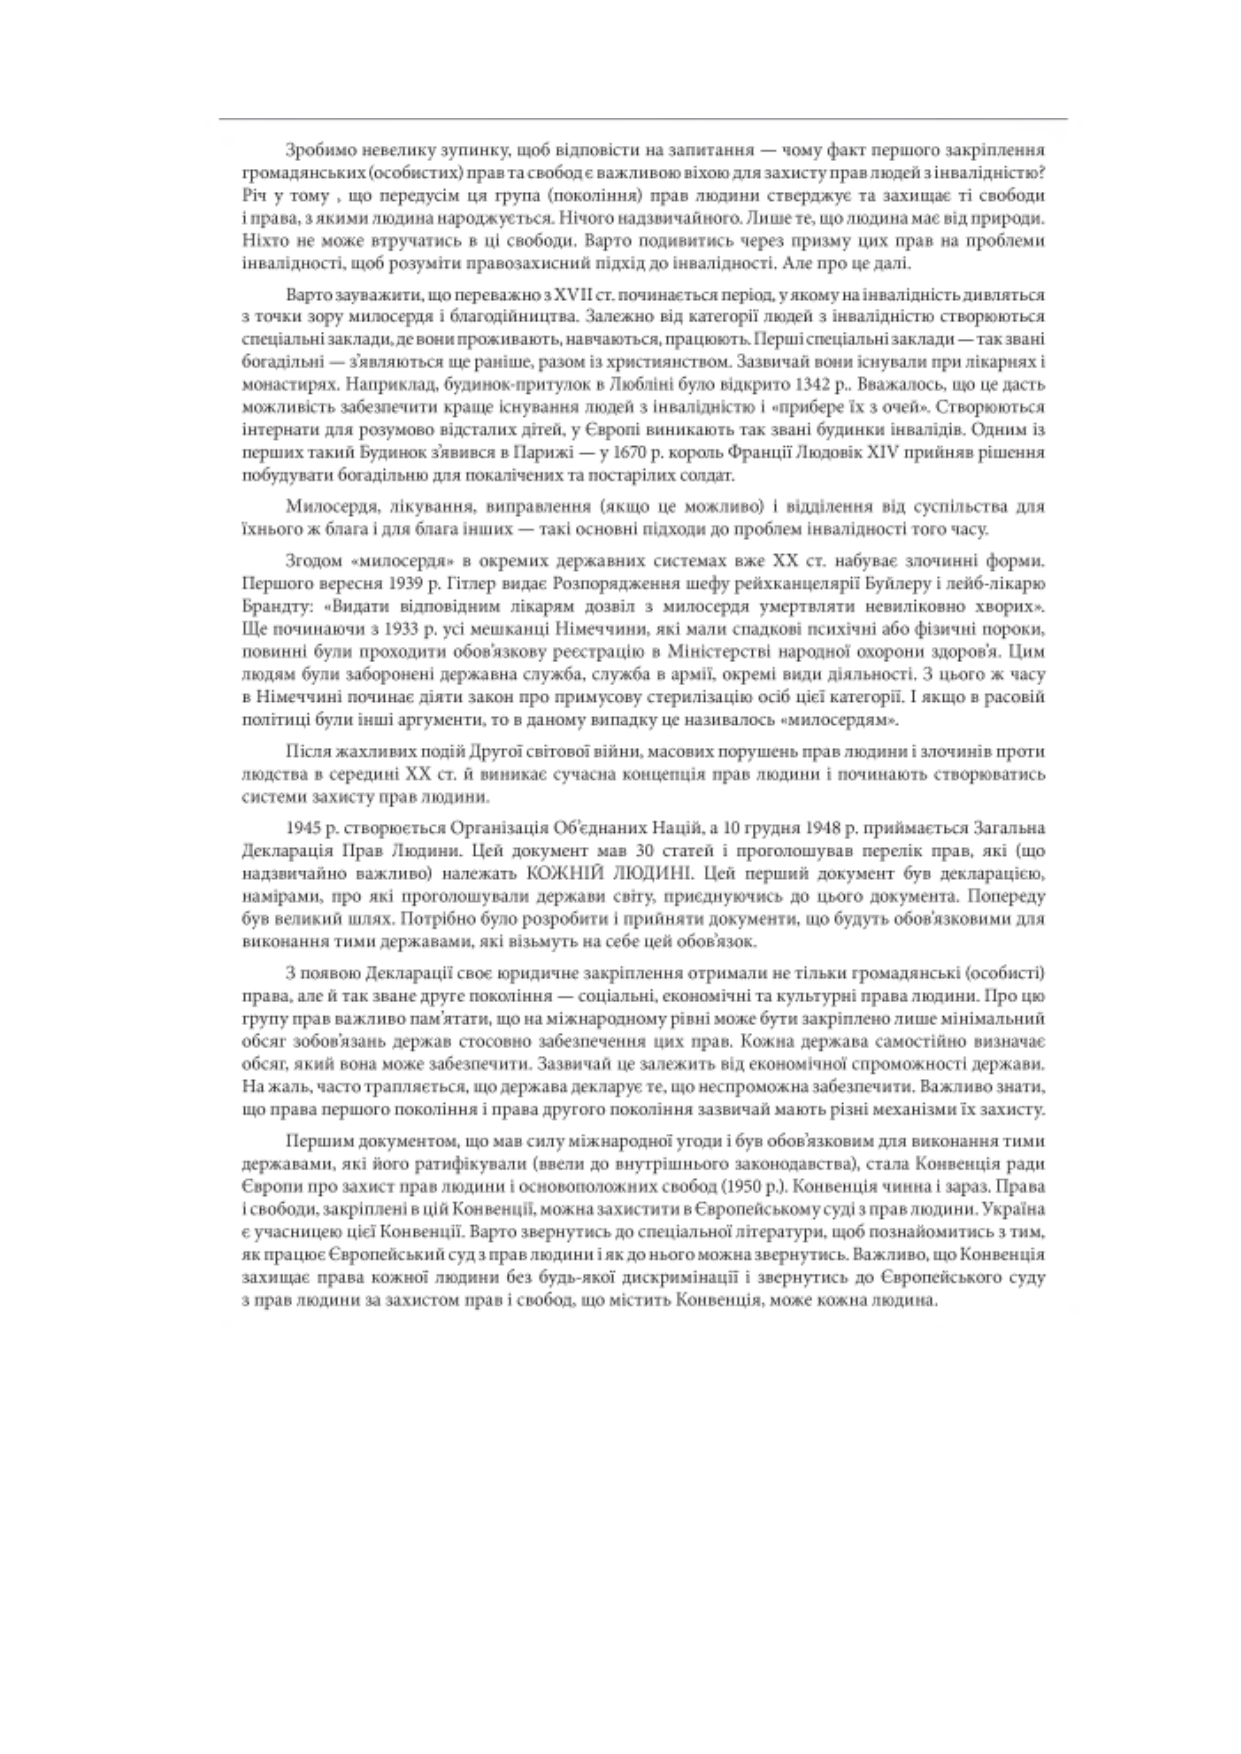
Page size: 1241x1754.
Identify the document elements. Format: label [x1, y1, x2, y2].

picture [177, 118, 1096, 1328]
